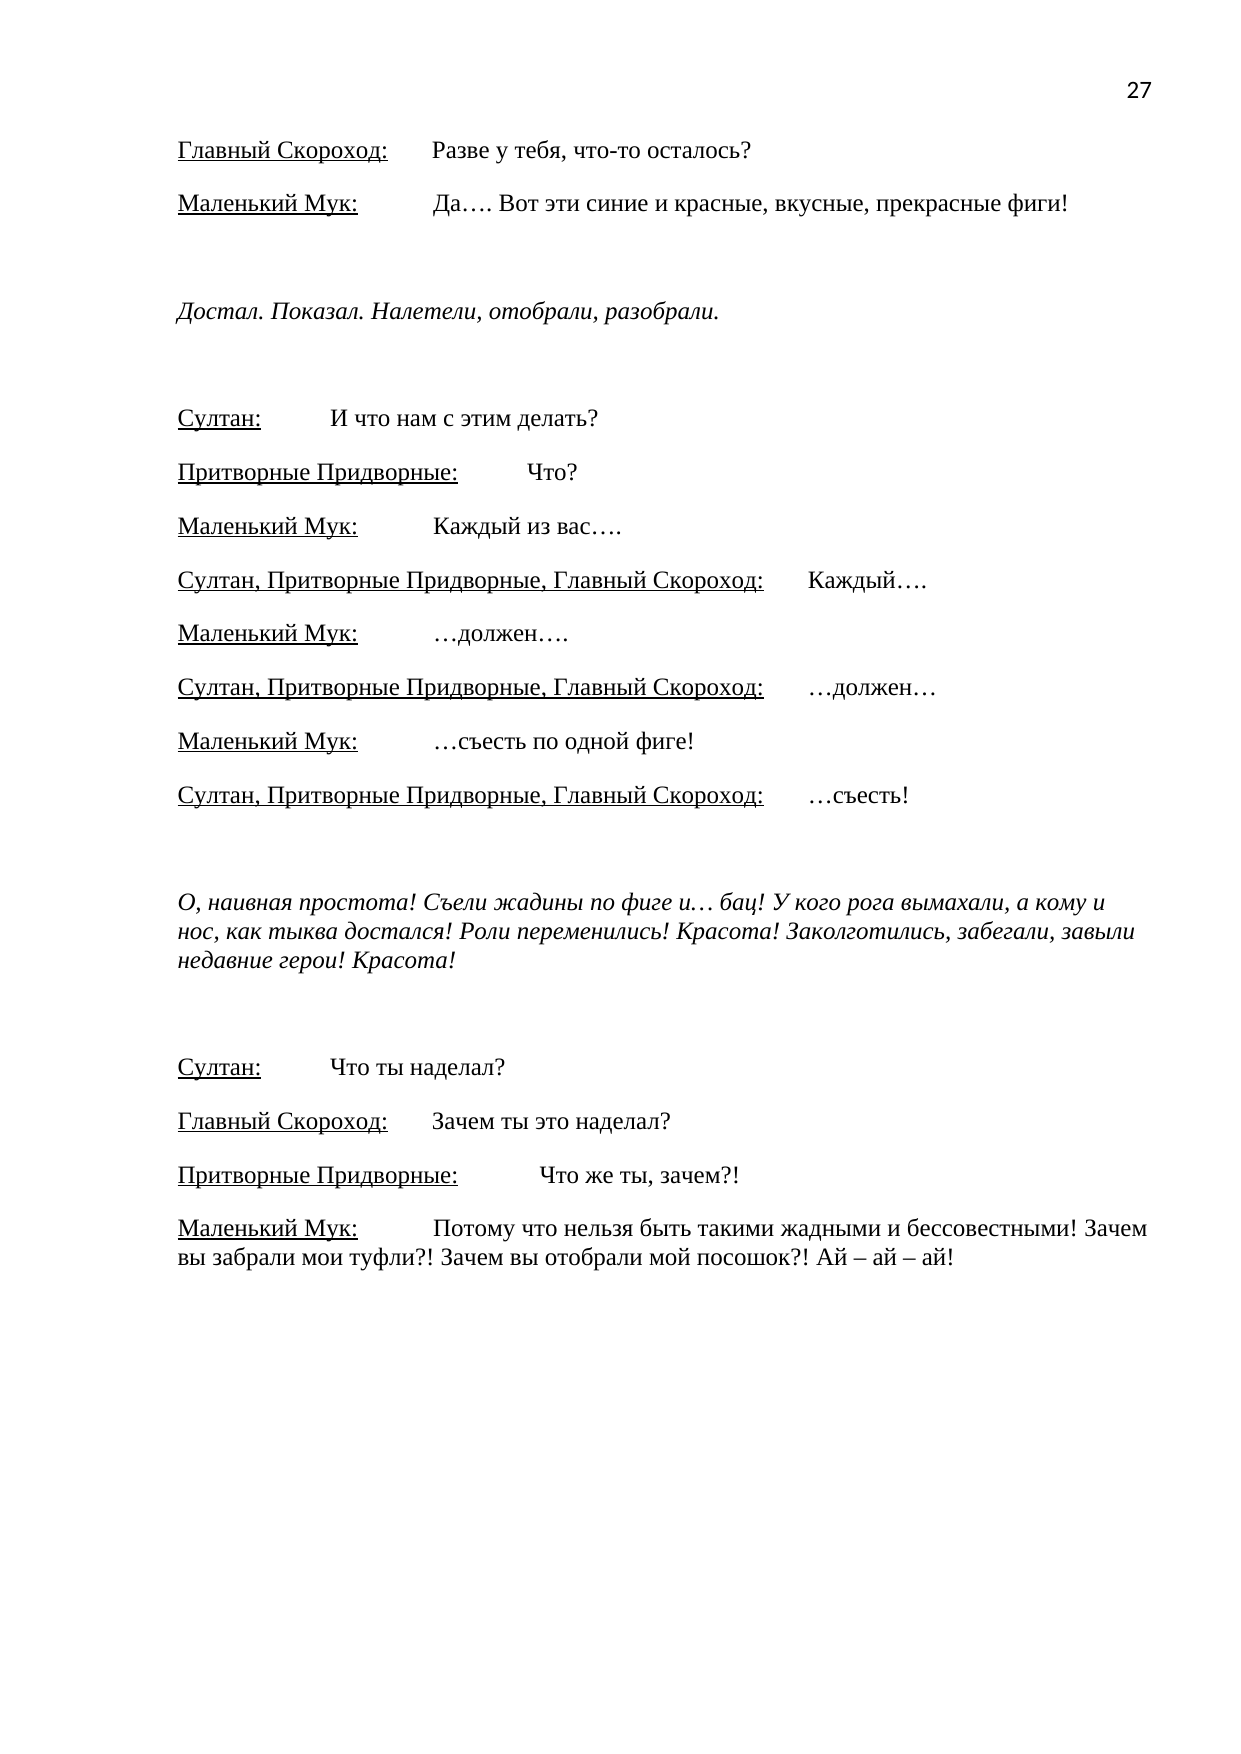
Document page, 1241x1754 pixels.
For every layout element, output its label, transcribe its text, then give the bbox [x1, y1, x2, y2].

text Притворные Придворные: Что? [177, 457, 1152, 486]
text Притворные Придворные: Что же ты, зачем?! [177, 1160, 1152, 1188]
text Султан, Притворные Придворные, Главный Скороход: Каждый…. [177, 565, 1152, 593]
text Султан, Притворные Придворные, Главный Скороход: …должен… [177, 672, 1152, 701]
text Султан, Притворные Придворные, Главный Скороход: …съесть! [177, 780, 1152, 808]
text Маленький Мук: …должен…. [177, 618, 1152, 647]
text Маленький Мук: …съесть по одной фиге! [177, 726, 1152, 755]
text Достал. Показал. Налетели, отобрали, разобрали. [177, 296, 1152, 325]
text Султан: Что ты наделал? [177, 1052, 1152, 1081]
text Султан: И что нам с этим делать? [177, 403, 1152, 432]
text Маленький Мук: Каждый из вас…. [177, 511, 1152, 540]
text Главный Скороход: Зачем ты это наделал? [177, 1106, 1152, 1135]
text О, наивная простота! Съели жадины по фиге и… бац! У кого рога вымахали, а кому и нос, как тыква достался! Роли переменились! Красота! Заколготились, забегали, завыли недавние герои! Красота! [177, 887, 1152, 973]
text Маленький Мук: Да…. Вот эти синие и красные, вкусные, прекрасные фиги! [177, 188, 1152, 217]
text Маленький Мук: Потому что нельзя быть такими жадными и бессовестными! Зачем вы забрали мои туфли?! Зачем вы отобрали мой посошок?! Ай – ай – ай! [177, 1213, 1152, 1271]
text Главный Скороход: Разве у тебя, что-то осталось? [177, 135, 1152, 163]
